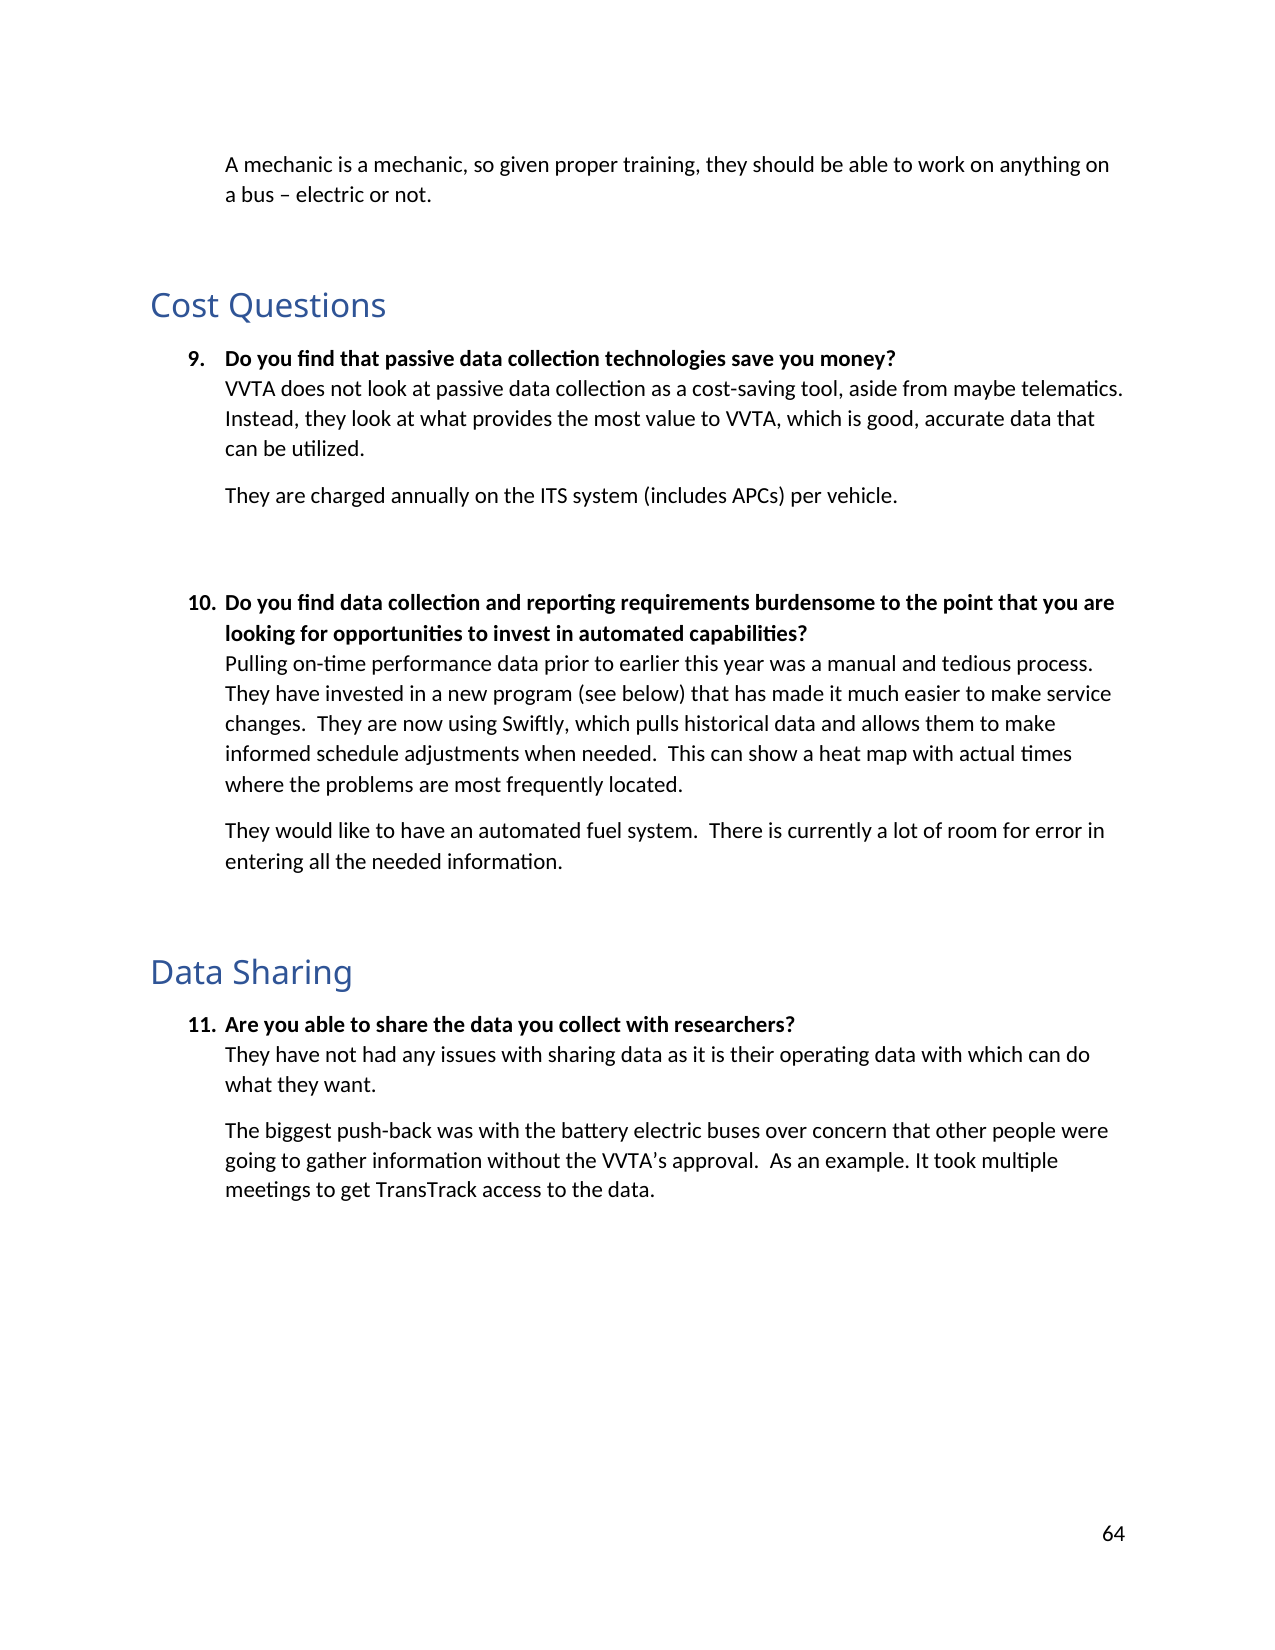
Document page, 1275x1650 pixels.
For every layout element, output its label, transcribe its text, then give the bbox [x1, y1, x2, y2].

text They are charged annually on the ITS system (includes APCs) per vehicle. [225, 481, 1125, 570]
text They have not had any issues with sharing data as it is their operating data with which can do what they want. [225, 1040, 1125, 1098]
text Data Sharing [150, 949, 1125, 994]
text They would like to have an automated fuel system. There is currently a lot of room for error in entering all the needed information. [225, 817, 1125, 875]
text A mechanic is a mechanic, so given proper training, they should be able to work on anything on a bus – electric or not. [225, 150, 1125, 208]
list Do you find data collection and reporting requirements burdensome to the point that you are looking for opportunities to invest in automated capabilities? [187, 588, 1125, 647]
text Cost Questions [150, 282, 1125, 328]
list Do you find that passive data collection technologies save you money? [187, 344, 1125, 372]
text The biggest push-back was with the battery electric buses over concern that other people were going to gather information without the VVTA’s approval. As an example. It took multiple meetings to get TransTrack access to the data. [225, 1116, 1125, 1203]
text Pulling on-time performance data prior to earlier this year was a manual and tedious process. They have invested in a new program (see below) that has made it much easier to make service changes. They are now using Swiftly, which pulls historical data and allows them to make informed schedule adjustments when needed. This can show a heat map with actual times where the problems are most frequently located. [225, 649, 1125, 798]
list Are you able to share the data you collect with researchers? [187, 1010, 1125, 1038]
text VVTA does not look at passive data collection as a cost-saving tool, aside from maybe telematics. Instead, they look at what provides the most value to VVTA, which is good, accurate data that can be utilized. [225, 374, 1125, 462]
